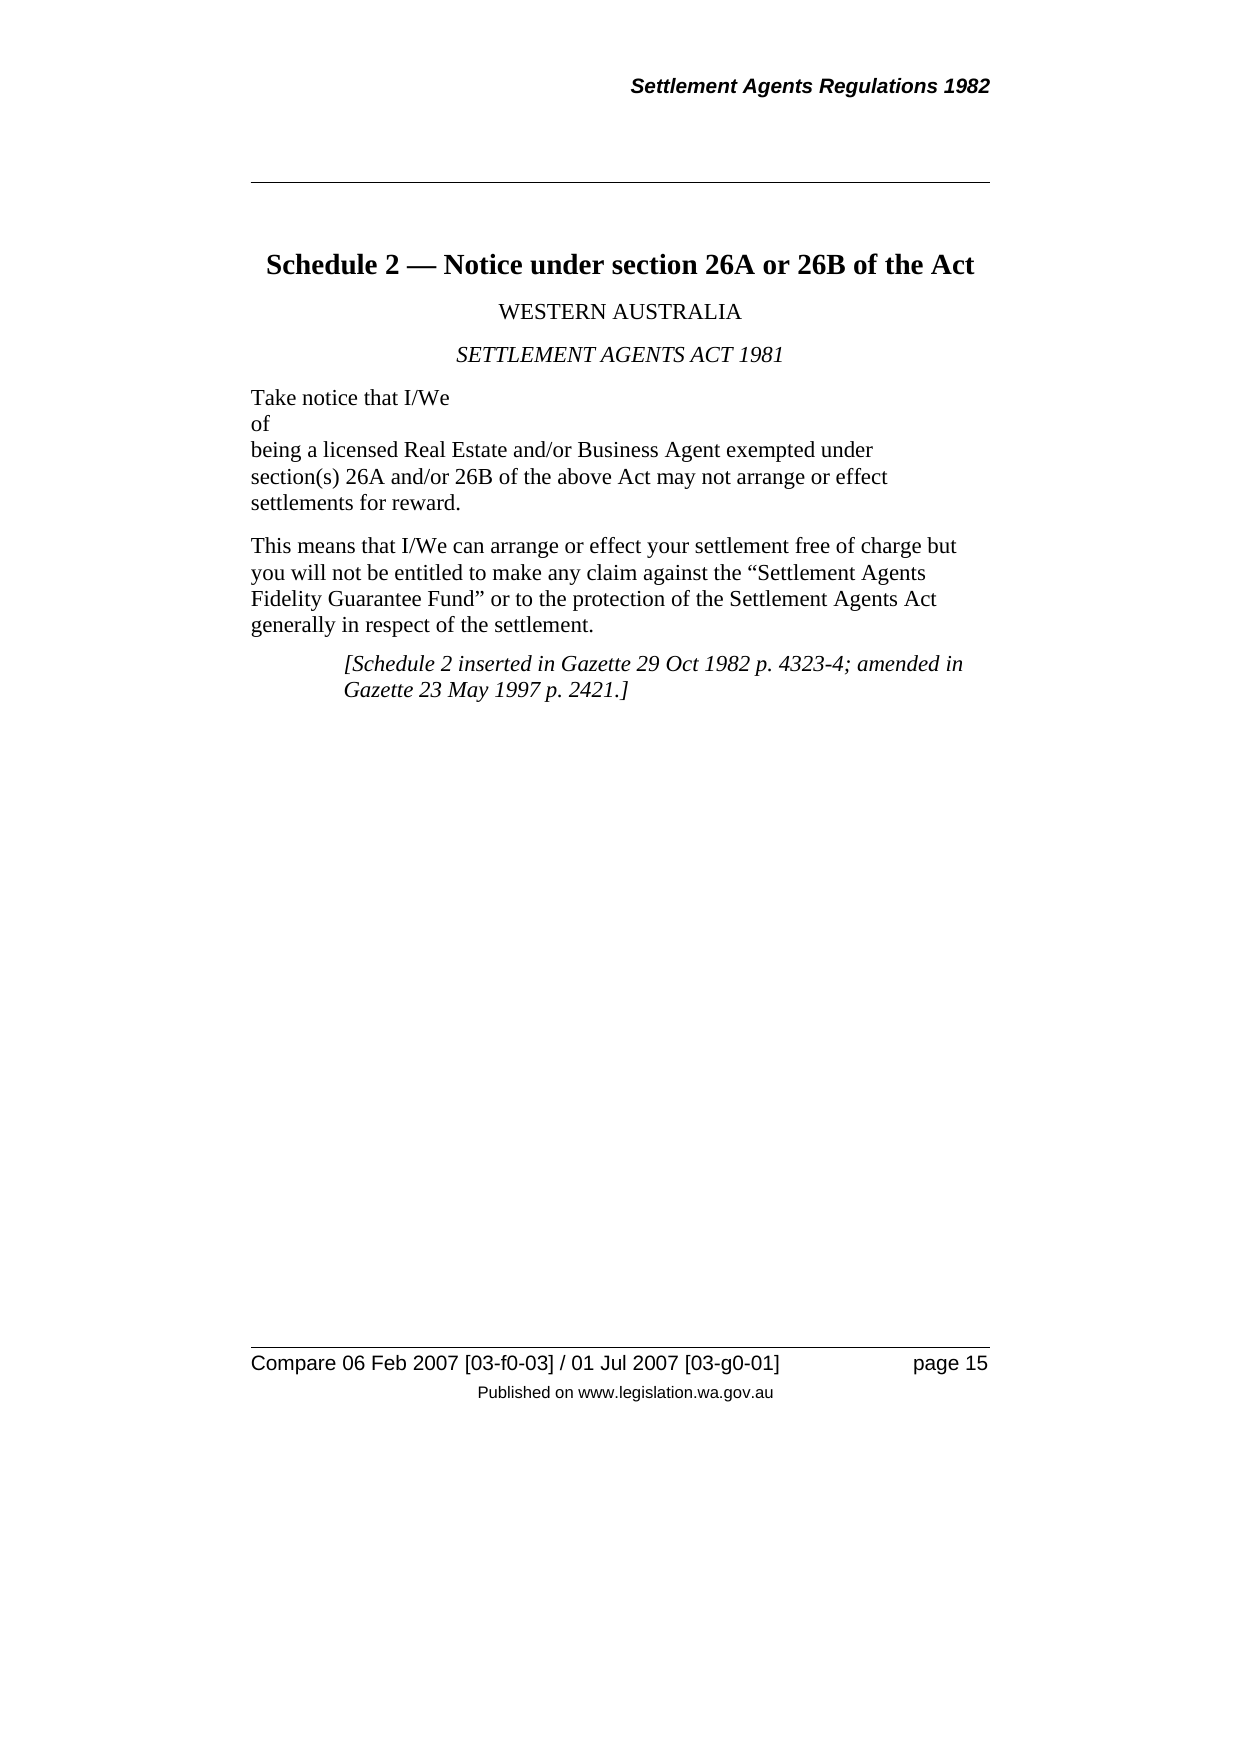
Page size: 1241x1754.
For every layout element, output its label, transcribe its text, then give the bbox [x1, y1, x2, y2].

text Take notice that I/We of being a licensed Real Estate and/or Business Agent exempted under section(s) 26A and/or 26B of the above Act may not arrange or effect settlements for reward. [251, 384, 990, 516]
text This means that I/We can arrange or effect your settlement free of charge but you will not be entitled to make any claim against the “Settlement Agents Fidelity Guarantee Fund” or to the protection of the Settlement Agents Act generally in respect of the settlement. [251, 532, 990, 638]
text [Schedule 2 inserted in Gazette 29 Oct 1982 p. 4323-4; amended in Gazette 23 May 1997 p. 2421.] [251, 650, 990, 703]
subtitle WESTERN AUSTRALIA [251, 298, 990, 324]
subtitle Schedule 2 — Notice under section 26A or 26B of the Act [251, 247, 990, 281]
subtitle SETTLEMENT AGENTS ACT 1981 [251, 341, 990, 367]
